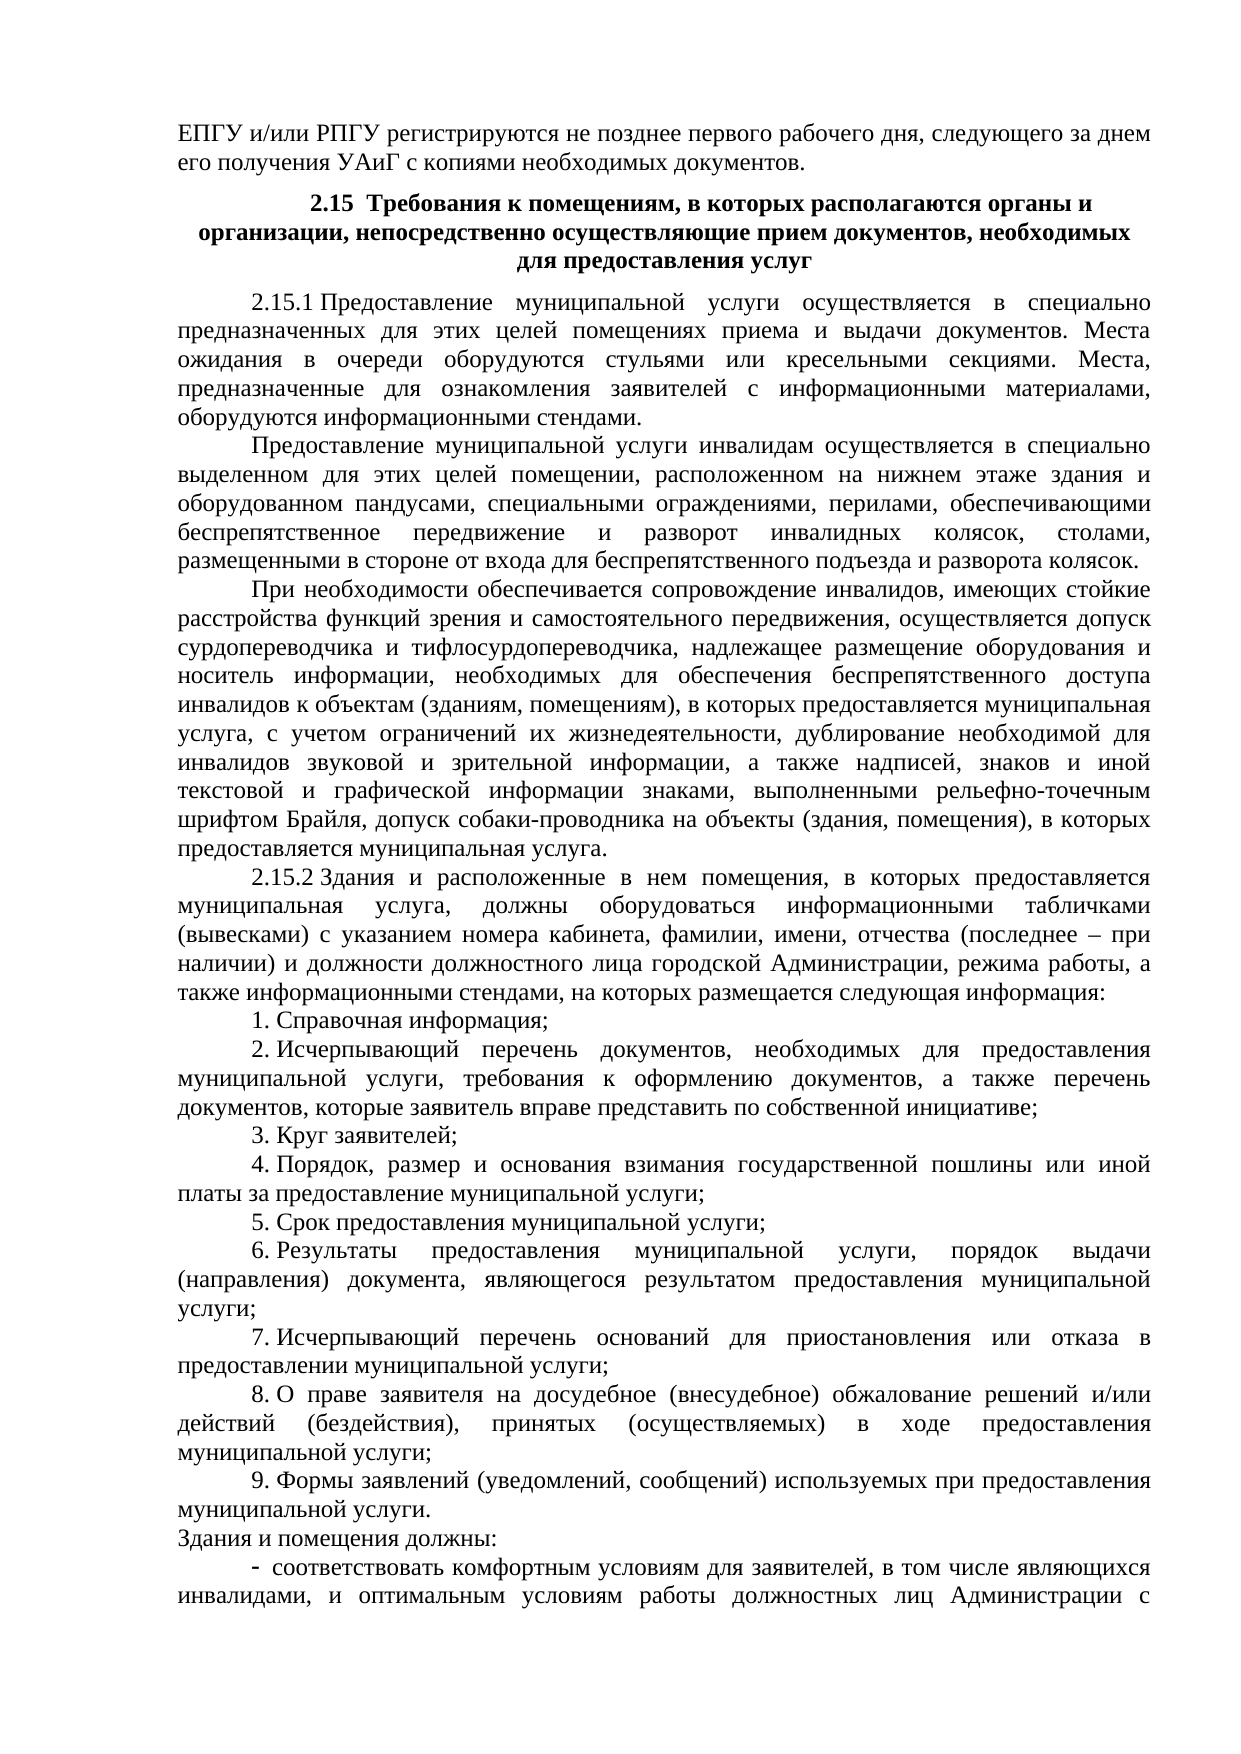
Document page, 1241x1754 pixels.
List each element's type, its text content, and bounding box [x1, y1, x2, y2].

list Исчерпывающий перечень документов, необходимых для предоставления муниципальной услуги, требования к оформлению документов, а также перечень документов, которые заявитель вправе представить по собственной инициативе; [177, 1034, 1152, 1121]
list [177, 118, 1152, 176]
list Исчерпывающий перечень оснований для приостановления или отказа в предоставлении муниципальной услуги; [177, 1322, 1152, 1379]
list Результаты предоставления муниципальной услуги, порядок выдачи (направления) документа, являющегося результатом предоставления муниципальной услуги; [177, 1236, 1152, 1322]
list Порядок, размер и основания взимания государственной пошлины или иной платы за предоставление муниципальной услуги; [177, 1149, 1152, 1207]
subtitle Требования к помещениям, в которых располагаются органы и организации, непосредственно осуществляющие прием документов, необходимых для предоставления услуг [177, 188, 1152, 274]
text Здания и помещения должны: [177, 1523, 1152, 1552]
list О праве заявителя на досудебное (внесудебное) обжалование решений и/или действий (бездействия), принятых (осуществляемых) в ходе предоставления муниципальной услуги; [177, 1379, 1152, 1466]
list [177, 1552, 1152, 1609]
text При необходимости обеспечивается сопровождение инвалидов, имеющих стойкие расстройства функций зрения и самостоятельного передвижения, осуществляется допуск сурдопереводчика и тифлосурдопереводчика, надлежащее размещение оборудования и носитель информации, необходимых для обеспечения беспрепятственного доступа инвалидов к объектам (зданиям, помещениям), в которых предоставляется муниципальная услуга, с учетом ограничений их жизнедеятельности, дублирование необходимой для инвалидов звуковой и зрительной информации, а также надписей, знаков и иной текстовой и графической информации знаками, выполненными рельефно-точечным шрифтом Брайля, допуск собаки-проводника на объекты (здания, помещения), в которых предоставляется муниципальная услуга. [177, 574, 1152, 862]
list Предоставление муниципальной услуги осуществляется в специально предназначенных для этих целей помещениях приема и выдачи документов. Места ожидания в очереди оборудуются стульями или кресельными секциями. Места, предназначенные для ознакомления заявителей с информационными материалами, оборудуются информационными стендами. [177, 287, 1152, 431]
list Круг заявителей; [177, 1121, 1152, 1149]
list Формы заявлений (уведомлений, сообщений) используемых при предоставления муниципальной услуги. [177, 1466, 1152, 1523]
text Предоставление муниципальной услуги инвалидам осуществляется в специально выделенном для этих целей помещении, расположенном на нижнем этаже здания и оборудованном пандусами, специальными ограждениями, перилами, обеспечивающими беспрепятственное передвижение и разворот инвалидных колясок, столами, размещенными в стороне от входа для беспрепятственного подъезда и разворота колясок. [177, 431, 1152, 574]
list Справочная информация; [177, 1006, 1152, 1034]
list Срок предоставления муниципальной услуги; [177, 1207, 1152, 1236]
list Здания и расположенные в нем помещения, в которых предоставляется муниципальная услуга, должны оборудоваться информационными табличками (вывесками) с указанием номера кабинета, фамилии, имени, отчества (последнее – при наличии) и должности должностного лица городской Администрации, режима работы, а также информационными стендами, на которых размещается следующая информация: [177, 862, 1152, 1006]
